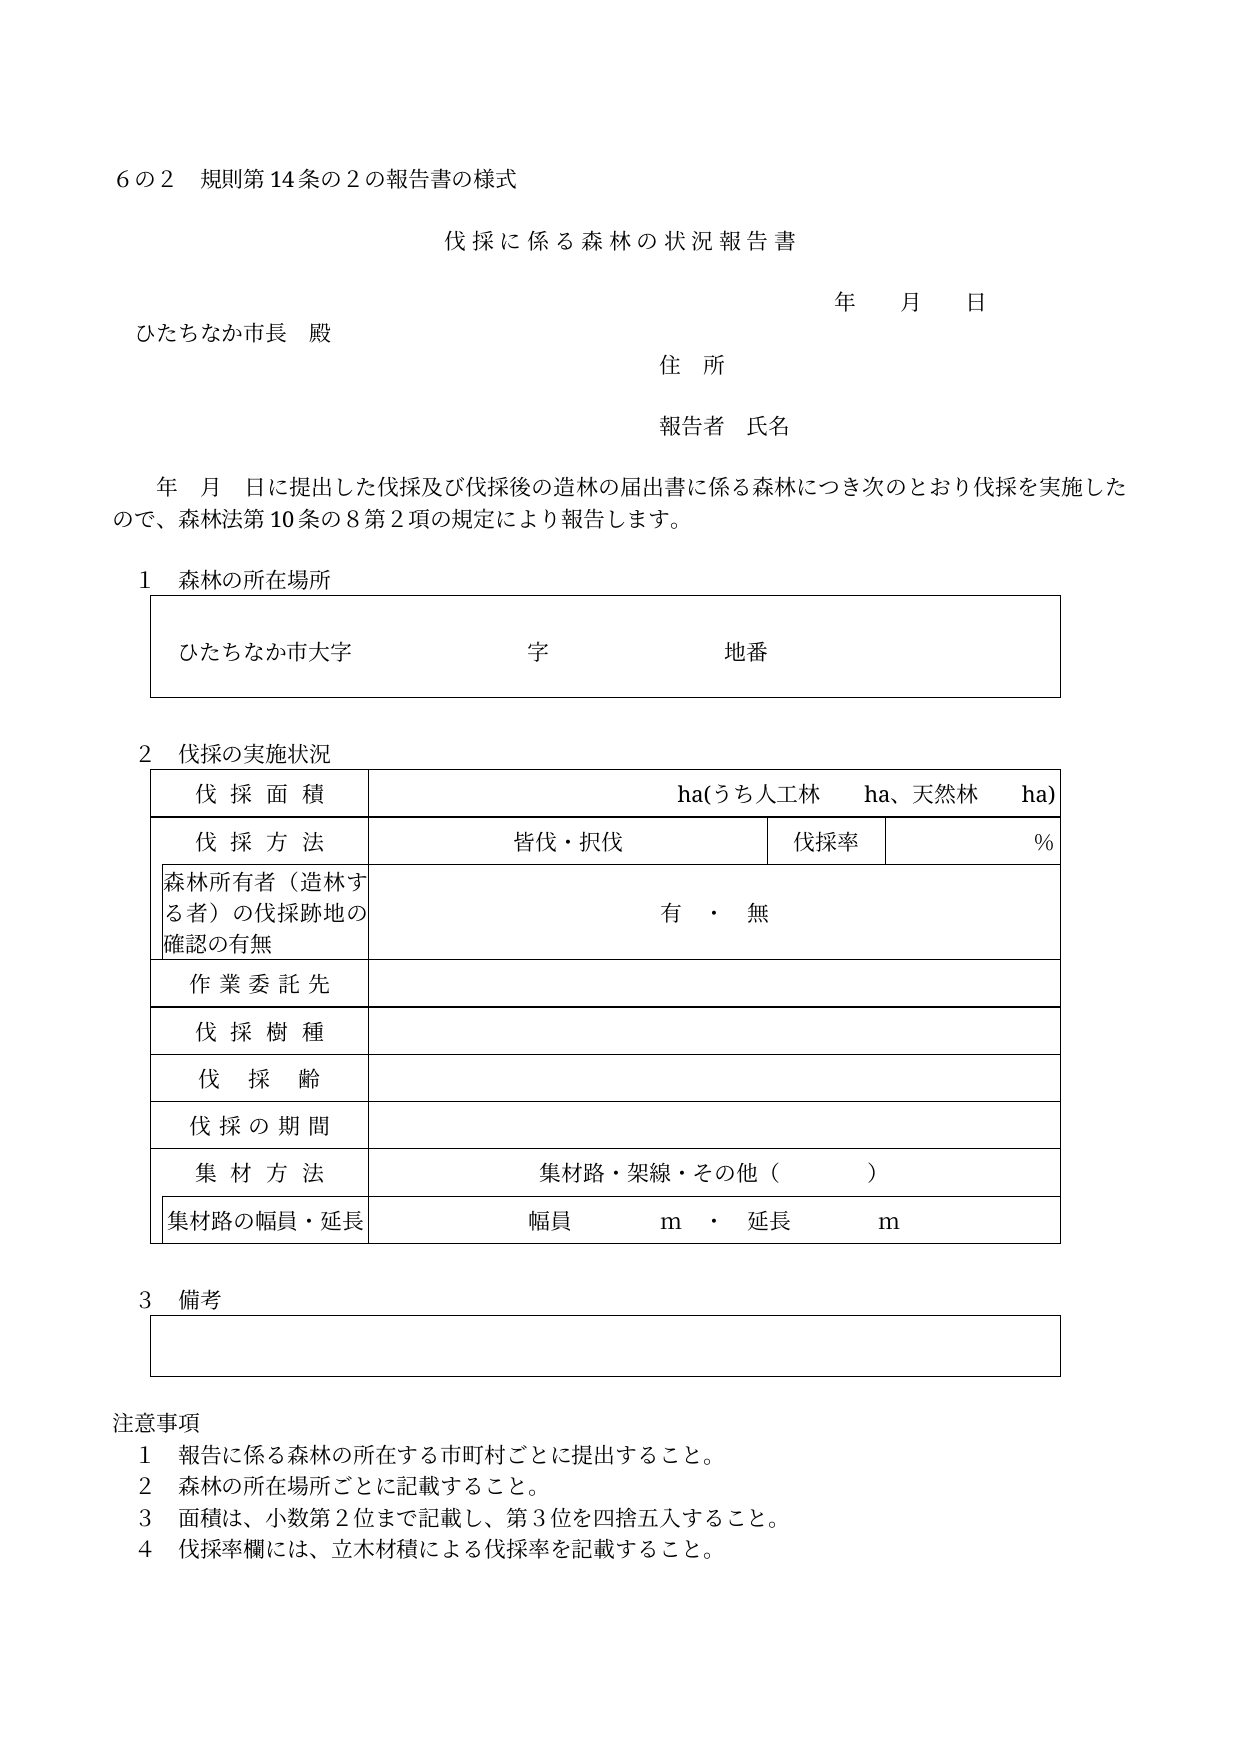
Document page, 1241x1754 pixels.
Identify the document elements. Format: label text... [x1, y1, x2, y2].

text ２ 伐採の実施状況 [112, 738, 1128, 769]
table_cell 伐採の期間 [151, 1102, 368, 1148]
text 伐 採 に 係 る 森 林 の 状 況 報 告 書 [112, 224, 1128, 255]
table_cell 有 ・ 無 [369, 865, 1060, 959]
table_cell 集材方法 [151, 1149, 368, 1196]
text １ 報告に係る森林の所在する市町村ごとに提出すること。 [134, 1438, 1128, 1469]
text １ 森林の所在場所 [112, 563, 1128, 595]
table_cell 集材路の幅員・延長 [163, 1197, 368, 1243]
text 報告者 氏名 [112, 409, 1128, 441]
table_cell 皆伐・択伐 [369, 818, 767, 864]
text 年 月 日に提出した伐採及び伐採後の造林の届出書に係る森林につき次のとおり伐採を実施したので、森林法第10条の８第２項の規定により報告します。 [112, 471, 1128, 534]
text ６の２ 規則第14条の２の報告書の様式 [112, 163, 1128, 194]
table_header [151, 1316, 1060, 1376]
table_cell [369, 1102, 1060, 1148]
table_cell 伐採率 [768, 818, 885, 864]
text 年 月 日 [112, 285, 1128, 317]
table_header 伐採面積 [151, 770, 368, 816]
table_cell 伐採方法 [151, 818, 368, 864]
text ３ 面積は、小数第２位まで記載し、第３位を四捨五入すること。 [134, 1501, 1128, 1532]
table_cell 集材路・架線・その他（ ） [369, 1149, 1060, 1196]
text ３ 備考 [112, 1283, 1128, 1315]
table_cell 森林所有者（造林する者）の伐採跡地の確認の有無 [163, 865, 368, 959]
text ４ 伐採率欄には、立木材積による伐採率を記載すること。 [134, 1532, 1128, 1564]
table_header ひたちなか市大字 字 地番 [151, 596, 1060, 697]
table_cell [151, 864, 162, 959]
table_cell 伐採齢 [151, 1055, 368, 1101]
table_cell [369, 960, 1060, 1006]
text ２ 森林の所在場所ごとに記載すること。 [134, 1469, 1128, 1501]
table_cell [369, 1008, 1060, 1054]
table_cell 幅員 ｍ ・ 延長 ｍ [369, 1197, 1060, 1243]
table_cell [151, 1196, 162, 1243]
text 注意事項 [112, 1406, 1128, 1438]
table_header ha(うち人工林 ha、天然林 ha) [369, 770, 1060, 816]
text 住 所 [112, 348, 1128, 379]
table_cell 伐採樹種 [151, 1008, 368, 1054]
table_cell 作業委託先 [151, 960, 368, 1006]
text ひたちなか市長 殿 [112, 317, 1128, 348]
table_cell [369, 1055, 1060, 1101]
table_cell ％ [886, 818, 1060, 864]
